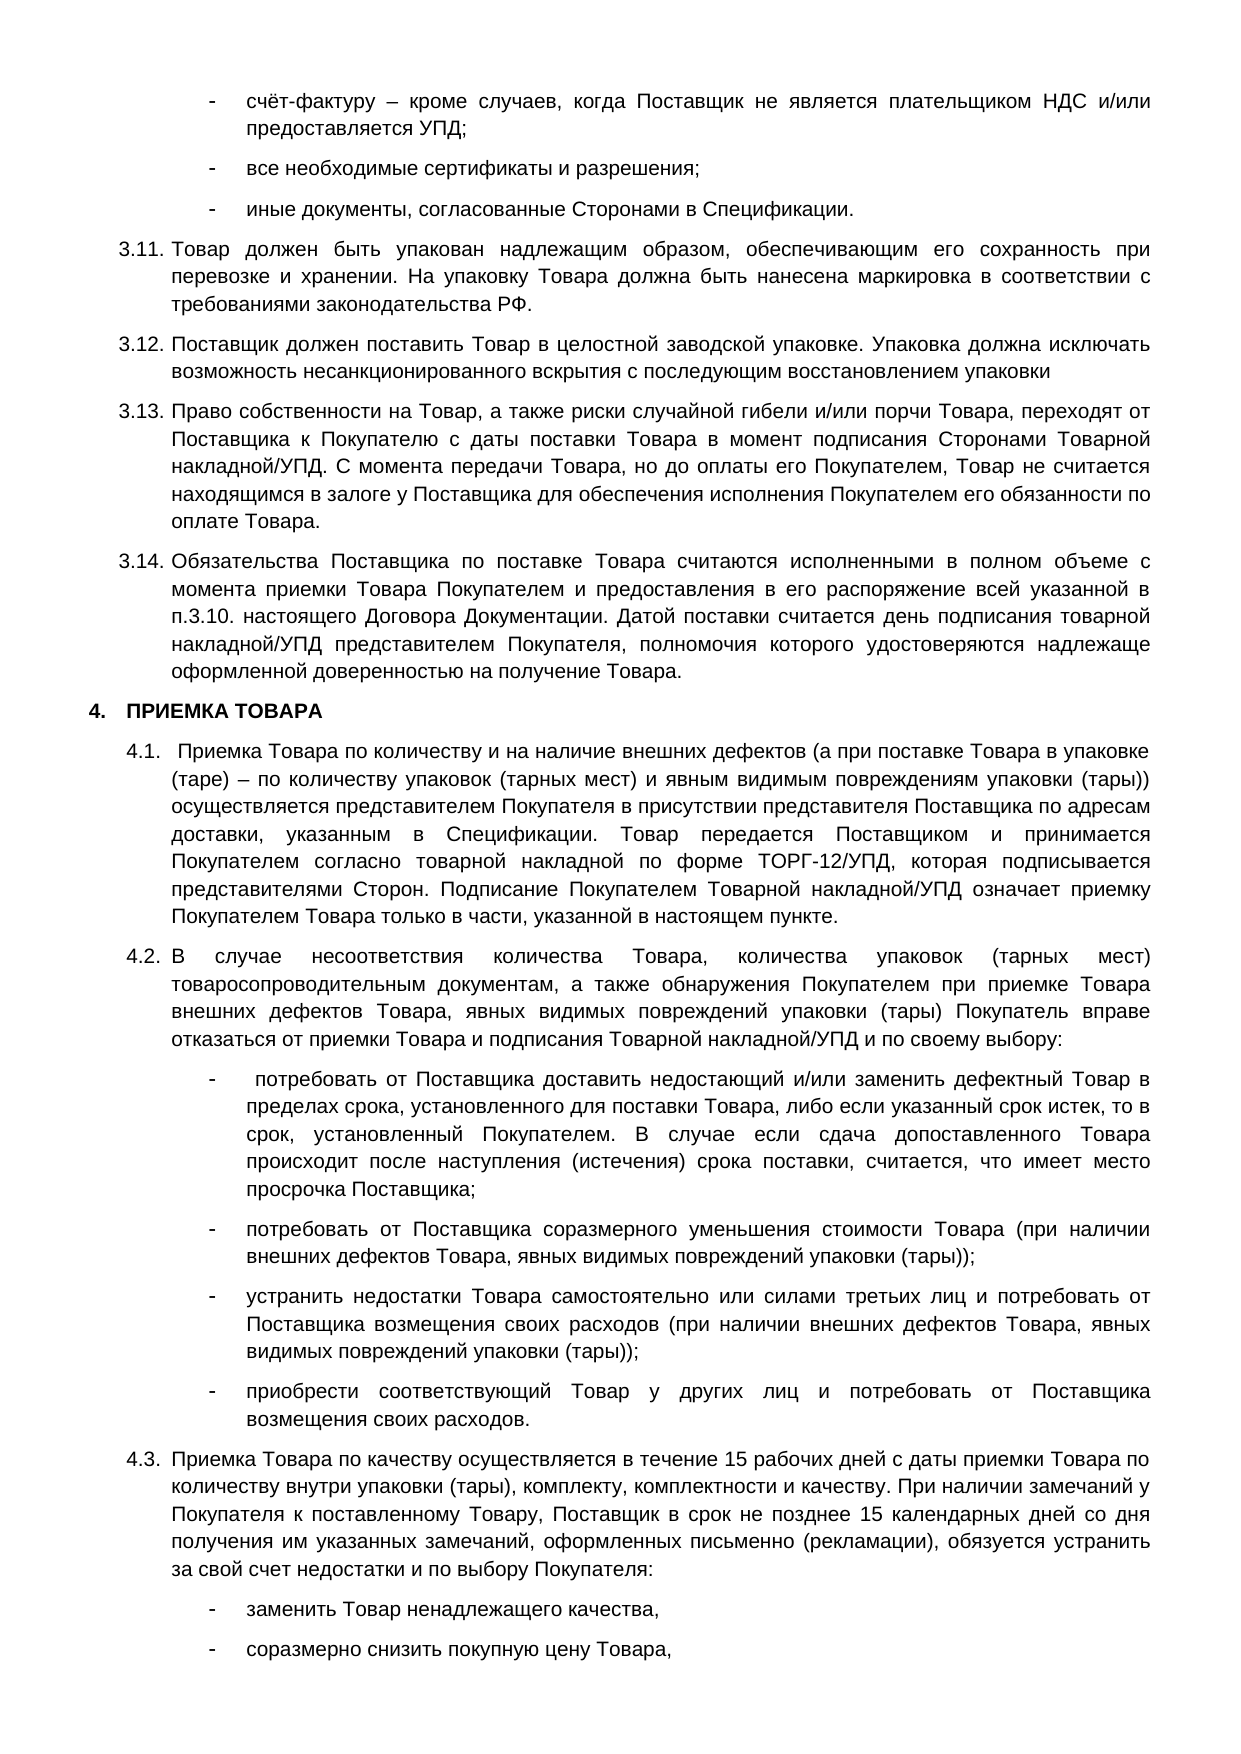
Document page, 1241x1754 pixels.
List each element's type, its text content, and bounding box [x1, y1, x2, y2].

list приобрести соответствующий Товар у других лиц и потребовать от Поставщика возмещения своих расходов. [209, 1379, 1152, 1431]
list Поставщик должен поставить Товар в целостной заводской упаковке. Упаковка должна исключать возможность несанкционированного вскрытия с последующим восстановлением упаковки [118, 331, 1152, 383]
list Право собственности на Товар, а также риски случайной гибели и/или порчи Товара, переходят от Поставщика к Покупателю с даты поставки Товара в момент подписания Сторонами Товарной накладной/УПД. С момента передачи Товара, но до оплаты его Покупателем, Товар не считается находящимся в залоге у Поставщика для обеспечения исполнения Покупателем его обязанности по оплате Товара. [118, 399, 1152, 533]
list все необходимые сертификаты и разрешения; [209, 156, 1152, 180]
list Приемка Товара по количеству и на наличие внешних дефектов (а при поставке Товара в упаковке (таре) – по количеству упаковок (тарных мест) и явным видимым повреждениям упаковки (тары)) осуществляется представителем Покупателя в присутствии представителя Поставщика по адресам доставки, указанным в Спецификации. Товар передается Поставщиком и принимается Покупателем согласно товарной накладной по форме ТОРГ-12/УПД, которая подписывается представителями Сторон. Подписание Покупателем Товарной накладной/УПД означает приемку Покупателем Товара только в части, указанной в настоящем пункте. [126, 739, 1152, 928]
list потребовать от Поставщика доставить недостающий и/или заменить дефектный Товар в пределах срока, установленного для поставки Товара, либо если указанный срок истек, то в срок, установленный Покупателем. В случае если сдача допоставленного Товара происходит после наступления (истечения) срока поставки, считается, что имеет место просрочка Поставщика; [209, 1066, 1152, 1201]
list потребовать от Поставщика соразмерного уменьшения стоимости Товара (при наличии внешних дефектов Товара, явных видимых повреждений упаковки (тары)); [209, 1217, 1152, 1268]
list заменить Товар ненадлежащего качества, [209, 1597, 1152, 1621]
list Товар должен быть упакован надлежащим образом, обеспечивающим его сохранность при перевозке и хранении. На упаковку Товара должна быть нанесена маркировка в соответствии с требованиями законодательства РФ. [118, 236, 1152, 315]
list устранить недостатки Товара самостоятельно или силами третьих лиц и потребовать от Поставщика возмещения своих расходов (при наличии внешних дефектов Товара, явных видимых повреждений упаковки (тары)); [209, 1284, 1152, 1363]
list В случае несоответствия количества Товара, количества упаковок (тарных мест) товаросопроводительным документам, а также обнаружения Покупателем при приемке Товара внешних дефектов Товара, явных видимых повреждений упаковки (тары) Покупатель вправе отказаться от приемки Товара и подписания Товарной накладной/УПД и по своему выбору: [126, 944, 1152, 1050]
list иные документы, согласованные Сторонами в Спецификации. [209, 196, 1152, 220]
list соразмерно снизить покупную цену Товара, [209, 1637, 1152, 1661]
list ПРИЕМКА ТОВАРА [89, 699, 1152, 723]
list Обязательства Поставщика по поставке Товара считаются исполненными в полном объеме с момента приемки Товара Покупателем и предоставления в его распоряжение всей указанной в п.3.10. настоящего Договора Документации. Датой поставки считается день подписания товарной накладной/УПД представителем Покупателя, полномочия которого удостоверяются надлежаще оформленной доверенностью на получение Товара. [118, 549, 1152, 683]
list Приемка Товара по качеству осуществляется в течение 15 рабочих дней с даты приемки Товара по количеству внутри упаковки (тары), комплекту, комплектности и качеству. При наличии замечаний у Покупателя к поставленному Товару, Поставщик в срок не позднее 15 календарных дней со дня получения им указанных замечаний, оформленных письменно (рекламации), обязуется устранить за свой счет недостатки и по выбору Покупателя: [126, 1447, 1152, 1581]
list счёт-фактуру – кроме случаев, когда Поставщик не является плательщиком НДС и/или предоставляется УПД; [209, 89, 1152, 140]
